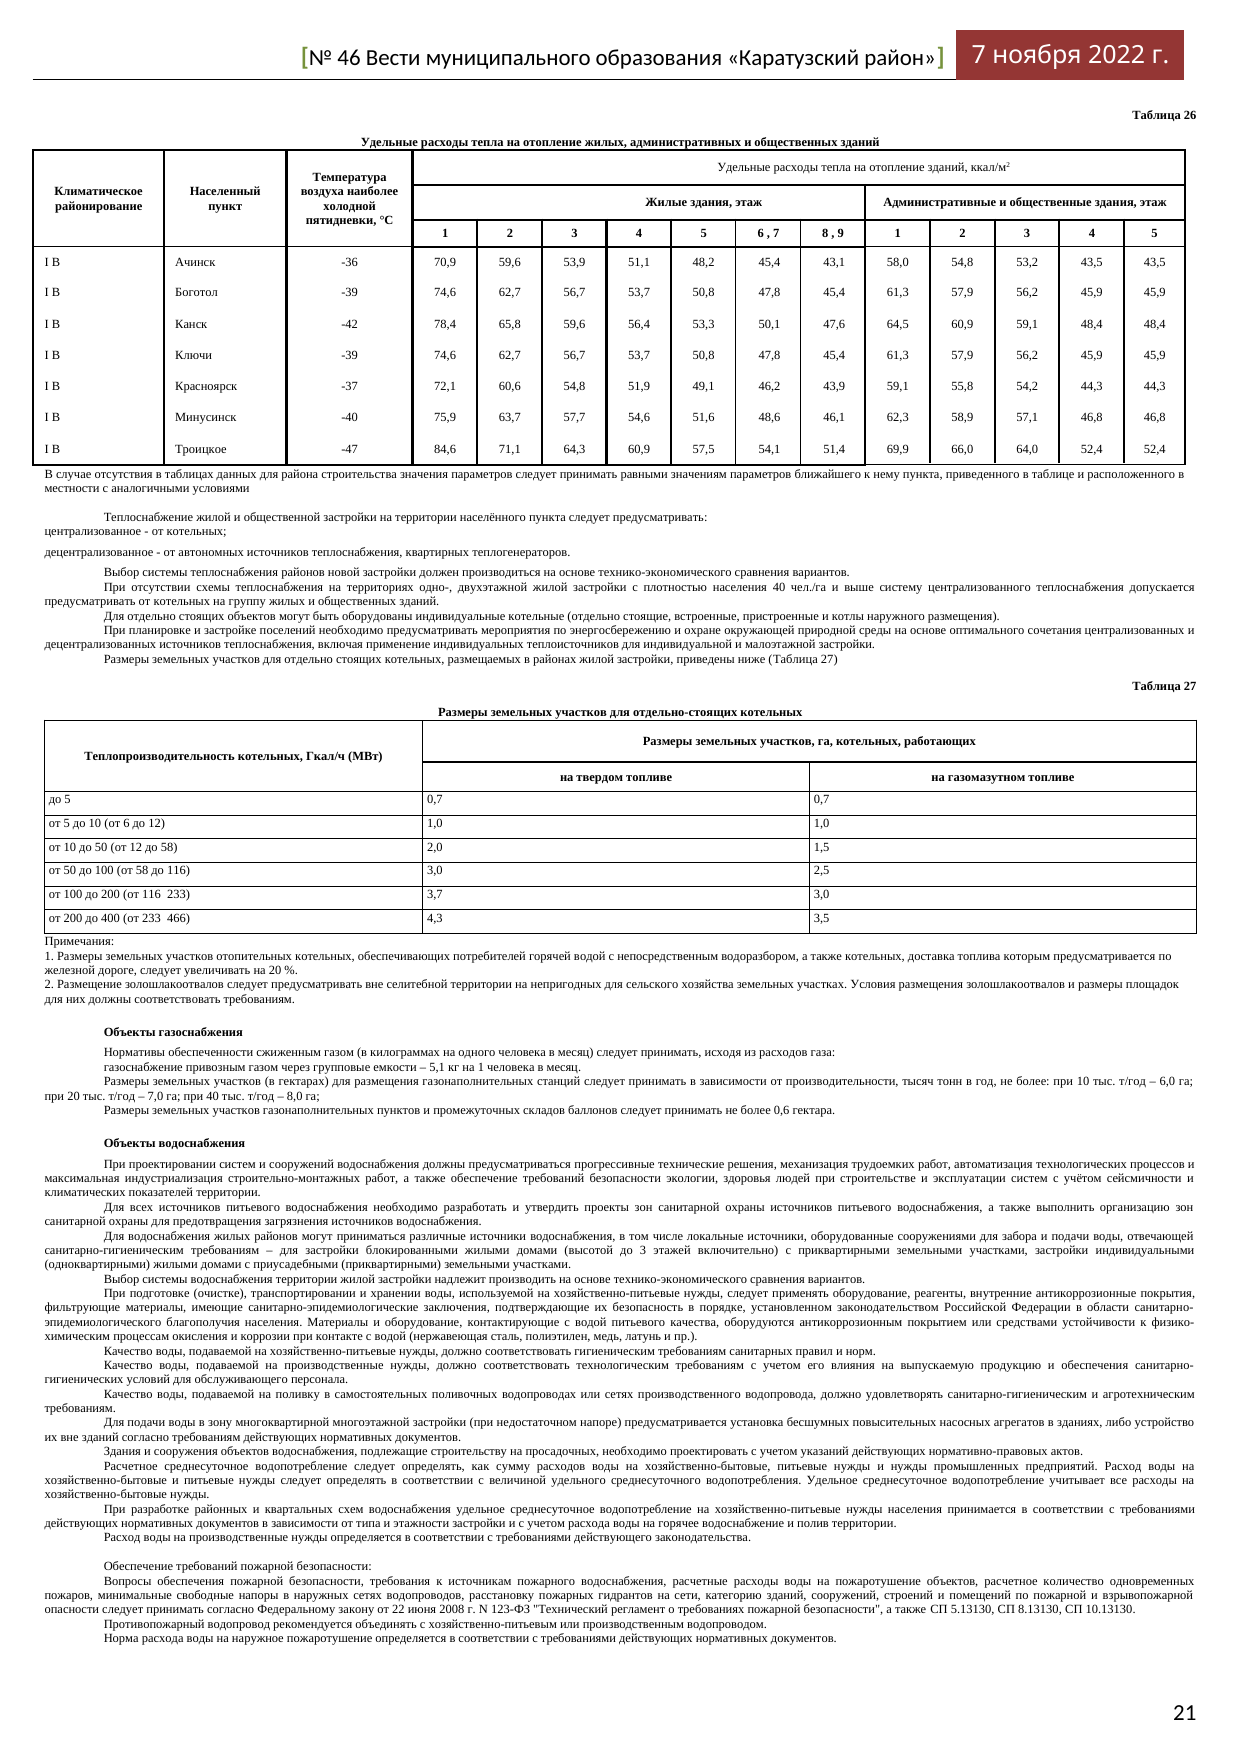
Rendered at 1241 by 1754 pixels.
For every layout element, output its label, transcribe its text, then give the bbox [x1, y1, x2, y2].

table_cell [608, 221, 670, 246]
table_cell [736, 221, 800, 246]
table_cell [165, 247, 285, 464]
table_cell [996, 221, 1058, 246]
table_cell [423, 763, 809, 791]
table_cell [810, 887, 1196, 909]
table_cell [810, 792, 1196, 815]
list Объекты водоснабжения [44, 1136, 1196, 1150]
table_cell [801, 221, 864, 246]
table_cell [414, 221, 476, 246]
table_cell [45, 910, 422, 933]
text Размеры земельных участков для отдельно стоящих котельных, размещаемых в районах жилой застройки, приведены ниже (Таблица 27) [44, 651, 1196, 666]
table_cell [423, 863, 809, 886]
text При проектировании систем и сооружений водоснабжения должны предусматриваться прогрессивные технические решения, механизация трудоемких работ, автоматизация технологических процессов и максимальная индустриализация строительно-монтажных работ, а также обеспечение требований безопасности экологии, здоровья людей при строительстве и эксплуатации систем с учётом сейсмичности и климатических показателей территории. [44, 1156, 1196, 1199]
text Размеры земельных участков газонаполнительных пунктов и промежуточных складов баллонов следует принимать не более 0,6 гектара. [44, 1103, 1196, 1117]
text Качество воды, подаваемой на поливку в самостоятельных поливочных водопроводах или сетях производственного водопровода, должно удовлетворять санитарно-гигиеническим и агротехническим требованиям. [44, 1386, 1196, 1415]
text Удельные расходы тепла на отопление жилых, административных и общественных зданий [44, 134, 1196, 149]
text Таблица 26 [44, 108, 1196, 122]
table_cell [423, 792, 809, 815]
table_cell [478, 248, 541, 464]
text Теплоснабжение жилой и общественной застройки на территории населённого пункта следует предусматривать: [44, 509, 1196, 524]
list Объекты газоснабжения [44, 1024, 1196, 1039]
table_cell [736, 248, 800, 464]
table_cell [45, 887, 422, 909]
text централизованное - от котельных; [44, 524, 1196, 538]
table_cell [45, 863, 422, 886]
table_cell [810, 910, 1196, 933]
text Для отдельно стоящих объектов могут быть оборудованы индивидуальные котельные (отдельно стоящие, встроенные, пристроенные и котлы наружного размещения). [44, 608, 1196, 623]
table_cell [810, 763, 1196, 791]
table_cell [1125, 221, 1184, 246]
text Для подачи воды в зону многоквартирной многоэтажной застройки (при недостаточном напоре) предусматривается установка бесшумных повысительных насосных агрегатов в зданиях, либо устройство их вне зданий согласно требованиям действующих нормативных документов. [44, 1415, 1196, 1444]
text При отсутствии схемы теплоснабжения на территориях одно-, двухэтажной жилой застройки с плотностью населения 40 чел./га и выше систему централизованного теплоснабжения допускается предусматривать от котельных на группу жилых и общественных зданий. [44, 579, 1196, 608]
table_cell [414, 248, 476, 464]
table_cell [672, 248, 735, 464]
text Для всех источников питьевого водоснабжения необходимо разработать и утвердить проекты зон санитарной охраны источников питьевого водоснабжения, а также выполнить организацию зон санитарной охраны для предотвращения загрязнения источников водоснабжения. [44, 1199, 1196, 1228]
text Качество воды, подаваемой на производственные нужды, должно соответствовать технологическим требованиям с учетом его влияния на выпускаемую продукцию и обеспечения санитарно-гигиенических условий для обслуживающего персонала. [44, 1358, 1196, 1386]
text Норма расхода воды на наружное пожаротушение определяется в соответствии с требованиями действующих нормативных документов. [44, 1631, 1196, 1645]
text При разработке районных и квартальных схем водоснабжения удельное среднесуточное водопотребление на хозяйственно-питьевые нужды населения принимается в соответствии с требованиями действующих нормативных документов в зависимости от типа и этажности застройки и с учетом расхода воды на горячее водоснабжение и полив территории. [44, 1501, 1196, 1530]
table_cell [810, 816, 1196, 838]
text децентрализованное - от автономных источников теплоснабжения, квартирных теплогенераторов. [44, 544, 1196, 559]
text Противопожарный водопровод рекомендуется объединять с хозяйственно-питьевым или производственным водопроводом. [44, 1616, 1196, 1631]
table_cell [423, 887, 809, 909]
text В случае отсутствия в таблицах данных для района строительства значения параметров следует принимать равными значениям параметров ближайшего к нему пункта, приведенного в таблице и расположенного в местности с аналогичными условиями [44, 466, 1196, 495]
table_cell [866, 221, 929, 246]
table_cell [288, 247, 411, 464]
text При подготовке (очистке), транспортировании и хранении воды, используемой на хозяйственно-питьевые нужды, следует применять оборудование, реагенты, внутренние антикоррозионные покрытия, фильтрующие материалы, имеющие санитарно-эпидемиологические заключения, подтверждающие их безопасность в порядке, установленном законодательством Российской Федерации в области санитарно-эпидемиологического благополучия населения. Материалы и оборудование, контактирующие с водой питьевого качества, оборудуются антикоррозионным покрытием или средствами устойчивости к физико-химическим процессам окисления и коррозии при контакте с водой (нержавеющая сталь, полиэтилен, медь, латунь и пр.). [44, 1286, 1196, 1343]
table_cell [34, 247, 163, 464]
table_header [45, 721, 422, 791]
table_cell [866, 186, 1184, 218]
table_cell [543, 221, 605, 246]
text газоснабжение привозным газом через групповые емкости – 5,1 кг на 1 человека в месяц. [44, 1059, 1196, 1074]
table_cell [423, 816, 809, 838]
text Выбор системы теплоснабжения районов новой застройки должен производиться на основе технико-экономического сравнения вариантов. [44, 565, 1196, 579]
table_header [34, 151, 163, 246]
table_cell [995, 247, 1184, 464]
text Размеры земельных участков для отдельно-стоящих котельных [44, 705, 1196, 719]
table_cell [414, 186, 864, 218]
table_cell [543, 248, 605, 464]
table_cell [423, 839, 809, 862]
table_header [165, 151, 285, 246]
text При планировке и застройке поселений необходимо предусматривать мероприятия по энергосбережению и охране окружающей природной среды на основе оптимального сочетания централизованных и децентрализованных источников теплоснабжения, включая применение индивидуальных теплоисточников для индивидуальной и малоэтажной застройки. [44, 623, 1196, 651]
text Здания и сооружения объектов водоснабжения, подлежащие строительству на просадочных, необходимо проектировать с учетом указаний действующих нормативно-правовых актов. [44, 1444, 1196, 1458]
text Расход воды на производственные нужды определяется в соответствии с требованиями действующего законодательства. [44, 1530, 1196, 1544]
text 2. Размещение золошлакоотвалов следует предусматривать вне селитебной территории на непригодных для сельского хозяйства земельных участках. Условия размещения золошлакоотвалов и размеры площадок для них должны соответствовать требованиям. [44, 977, 1196, 1006]
text Примечания: [44, 934, 1196, 948]
text 1. Размеры земельных участков отопительных котельных, обеспечивающих потребителей горячей водой с непосредственным водоразбором, а также котельных, доставка топлива которым предусматривается по железной дороге, следует увеличивать на 20 %. [44, 948, 1196, 977]
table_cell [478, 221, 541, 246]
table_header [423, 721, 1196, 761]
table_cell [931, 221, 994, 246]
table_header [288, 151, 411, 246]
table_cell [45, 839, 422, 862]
text Таблица 27 [44, 678, 1196, 693]
text Качество воды, подаваемой на хозяйственно-питьевые нужды, должно соответствовать гигиеническим требованиям санитарных правил и норм. [44, 1343, 1196, 1358]
text Для водоснабжения жилых районов могут приниматься различные источники водоснабжения, в том числе локальные источники, оборудованные сооружениями для забора и подачи воды, отвечающей санитарно-гигиеническим требованиям – для застройки блокированными жилыми домами (высотой до 3 этажей включительно) с приквартирными земельными участками, застройки индивидуальными (одноквартирными) жилыми домами с приусадебными (приквартирными) земельными участками. [44, 1228, 1196, 1271]
text Нормативы обеспеченности сжиженным газом (в килограммах на одного человека в месяц) следует принимать, исходя из расходов газа: [44, 1045, 1196, 1059]
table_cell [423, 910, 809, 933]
text Расчетное среднесуточное водопотребление следует определять, как сумму расходов воды на хозяйственно-бытовые, питьевые нужды и нужды промышленных предприятий. Расход воды на хозяйственно-бытовые и питьевые нужды следует определять в соответствии с величиной удельного среднесуточного водопотребления. Удельное среднесуточное водопотребление учитывает все расходы на хозяйственно-бытовые нужды. [44, 1458, 1196, 1501]
text Вопросы обеспечения пожарной безопасности, требования к источникам пожарного водоснабжения, расчетные расходы воды на пожаротушение объектов, расчетное количество одновременных пожаров, минимальные свободные напоры в наружных сетях водопроводов, расстановку пожарных гидрантов на сети, категорию зданий, сооружений, строений и помещений по пожарной и взрывопожарной опасности следует принимать согласно Федеральному закону от 22 июня 2008 г. N 123-ФЗ "Технический регламент о требованиях пожарной безопасности", а также СП 5.13130, СП 8.13130, СП 10.13130. [44, 1573, 1196, 1616]
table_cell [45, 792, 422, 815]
text Размеры земельных участков (в гектарах) для размещения газонаполнительных станций следует принимать в зависимости от производительности, тысяч тонн в год, не более: при 10 тыс. т/год – 6,0 га; при 20 тыс. т/год – 7,0 га; при 40 тыс. т/год – 8,0 га; [44, 1074, 1196, 1103]
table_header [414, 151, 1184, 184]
text Выбор системы водоснабжения территории жилой застройки надлежит производить на основе технико-экономического сравнения вариантов. [44, 1271, 1196, 1286]
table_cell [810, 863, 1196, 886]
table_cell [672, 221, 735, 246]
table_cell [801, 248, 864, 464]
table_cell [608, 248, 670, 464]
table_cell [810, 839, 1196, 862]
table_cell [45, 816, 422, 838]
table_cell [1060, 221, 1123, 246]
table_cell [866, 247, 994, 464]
text Обеспечение требований пожарной безопасности: [44, 1559, 1196, 1573]
